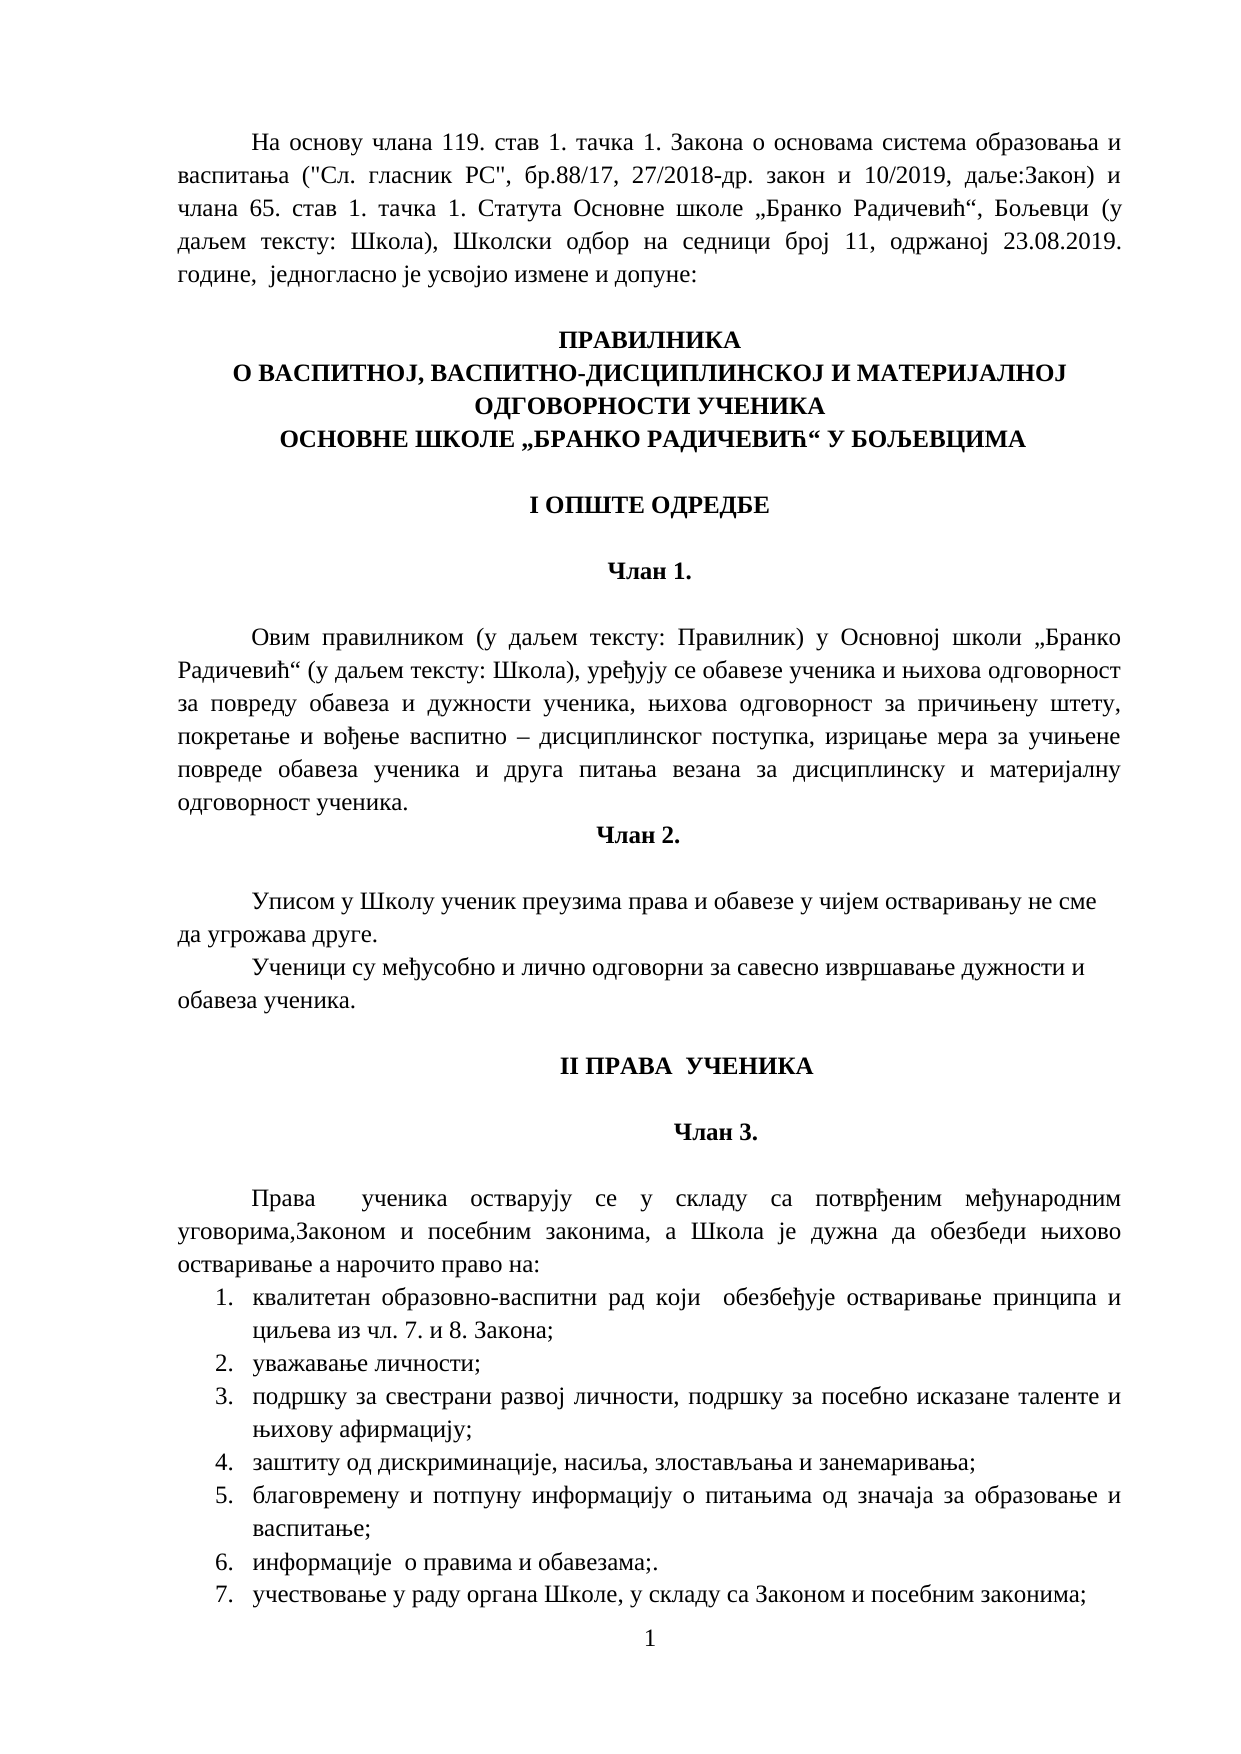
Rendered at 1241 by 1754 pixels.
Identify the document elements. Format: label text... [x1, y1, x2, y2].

text Овим правилником (у даљем тексту: Правилник) у Основној школи „Бранко Радичевић“ (у даљем тексту: Школа), уређују се обавезе ученика и њихова одговорност за повреду обавеза и дужности ученика, њихова одговорност за причињену штету, покретање и вођење васпитно – дисциплинског поступка, изрицање мера за учињене повреде обавеза ученика и друга питања везана за дисциплинску и материјалну одговорност ученика. [177, 622, 1122, 816]
text О ВАСПИТНОЈ, ВАСПИТНО-ДИСЦИПЛИНСКОЈ И МАТЕРИЈАЛНОЈ ОДГОВОРНОСТИ УЧЕНИКА [177, 358, 1122, 419]
text Члан 3. [177, 1117, 1122, 1146]
list информације о правима и обавезама;. [215, 1547, 1122, 1575]
text Уписом у Школу ученик преузима права и обавезе у чијем остваривању не сме да угрожава друге. [177, 886, 1122, 948]
list квалитетан образовно-васпитни рад који обезбеђује остваривање принципа и циљева из чл. 7. и 8. Закона; [215, 1282, 1122, 1344]
text Права ученика остварују се у складу са потврђеним међународним уговорима,Законом и посебним законима, а Школа је дужна да обезбеди њихово остваривање а нарочито право на: [177, 1183, 1122, 1278]
list заштиту од дискриминације, насиља, злостављања и занемаривања; [215, 1447, 1122, 1476]
text ПРАВИЛНИКА [177, 325, 1122, 353]
text I ОПШТЕ ОДРЕДБЕ [177, 490, 1122, 519]
list учествовање у раду органа Школе, у складу са Законом и посебним законима; [215, 1579, 1122, 1608]
text На основу члана 119. став 1. тачка 1. Закона о основама система образовања и васпитања ("Сл. гласник РС", бр.88/17, 27/2018-др. закон и 10/2019, даље:Закон) и члана 65. став 1. тачка 1. Статута Основне школе „Бранко Радичевић“, Бољевци (у даљем тексту: Школа), Школски одбор на седници број 11, одржаној 23.08.2019. године, једногласно је усвојио измене и допуне: [177, 127, 1122, 287]
list благовремену и потпуну информацију о питањима од значаја за образовање и васпитање; [215, 1481, 1122, 1542]
list подршку за свестрани развој личности, подршку за посебно исказане таленте и њихову афирмацију; [215, 1381, 1122, 1443]
list уважавање личности; [215, 1348, 1122, 1377]
text Члан 1. [177, 556, 1122, 585]
text Члан 2. [177, 820, 1122, 849]
text II ПРАВА УЧЕНИКА [177, 1051, 1122, 1080]
text Ученици су међусобно и лично одговорни за савесно извршавање дужности и обавеза ученика. [177, 952, 1122, 1014]
text ОСНОВНЕ ШКОЛЕ „БРАНКО РАДИЧЕВИЋ“ У БОЉЕВЦИМА [177, 424, 1122, 453]
